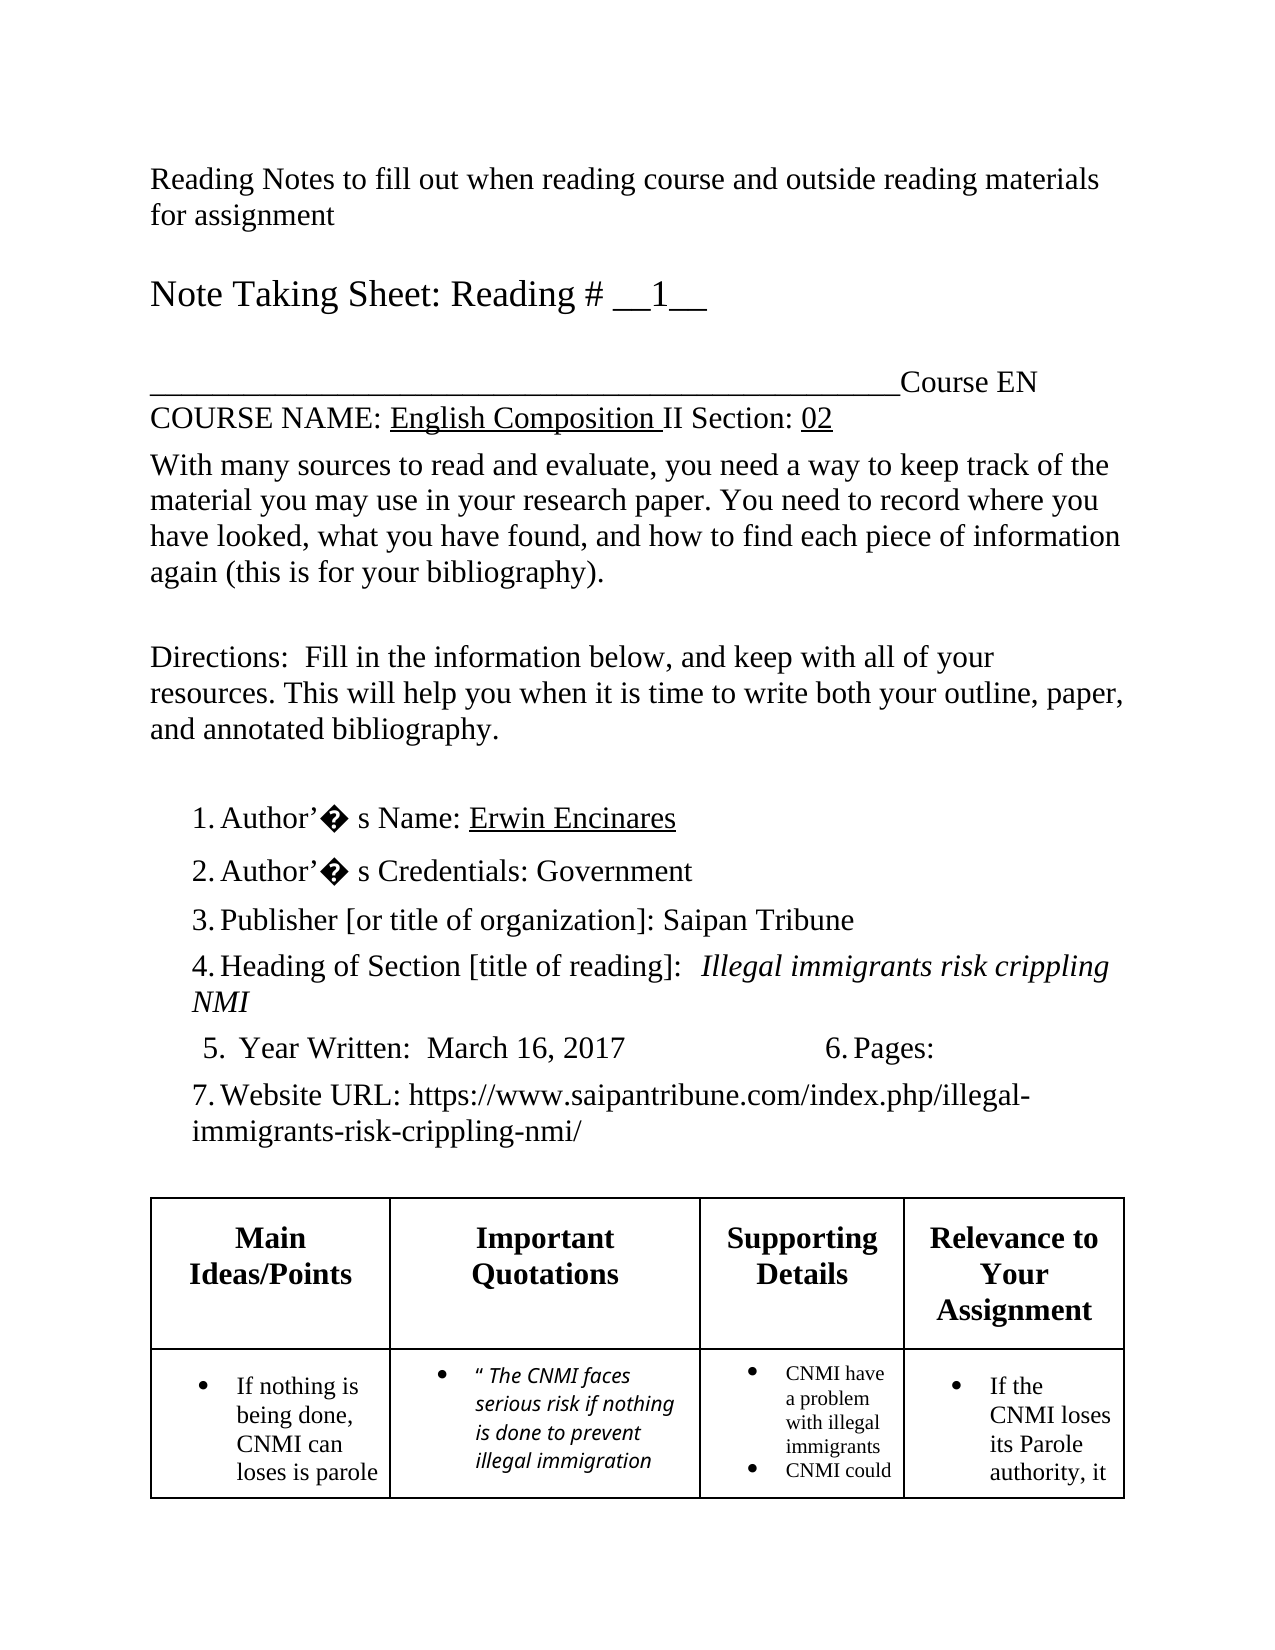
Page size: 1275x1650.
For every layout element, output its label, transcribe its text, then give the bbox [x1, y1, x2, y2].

table_header Important Quotations [391, 1199, 699, 1348]
table_header Supporting Details [701, 1199, 903, 1348]
text 2. Author’� s Credentials: Government [192, 848, 1125, 891]
text 1. Author’� s Name: Erwin Encinares [192, 795, 1125, 838]
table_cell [391, 1350, 699, 1497]
text 7. Website URL: https://www.saipantribune.com/index.php/illegal-immigrants-risk-crippling-nmi/ [192, 1076, 1125, 1148]
table_header Relevance to Your Assignment [905, 1199, 1123, 1348]
text Reading Notes to fill out when reading course and outside reading materials for assignment [150, 160, 1125, 232]
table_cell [905, 1350, 1123, 1497]
text 5. Year Written: March 16, 2017 6. Pages: [150, 1030, 1125, 1066]
text With many sources to read and evaluate, you need a way to keep track of the material you may use in your research paper. You need to record where you have looked, what you have found, and how to find each piece of information again (this is for your bibliography). [150, 446, 1125, 589]
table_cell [152, 1350, 389, 1497]
table_header Main Ideas/Points [152, 1199, 389, 1348]
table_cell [701, 1350, 903, 1497]
text Note Taking Sheet: Reading # __1__ [150, 271, 1125, 314]
text 4. Heading of Section [title of reading]: Illegal immigrants risk crippling NMI [192, 947, 1125, 1019]
text Directions: Fill in the information below, and keep with all of your resources. This will help you when it is time to write both your outline, paper, and annotated bibliography. [150, 638, 1125, 746]
text ________________________________________________Course EN COURSE NAME: English Composition II Section: 02 [150, 363, 1125, 435]
text 3. Publisher [or title of organization]: Saipan Tribune [192, 901, 1125, 937]
